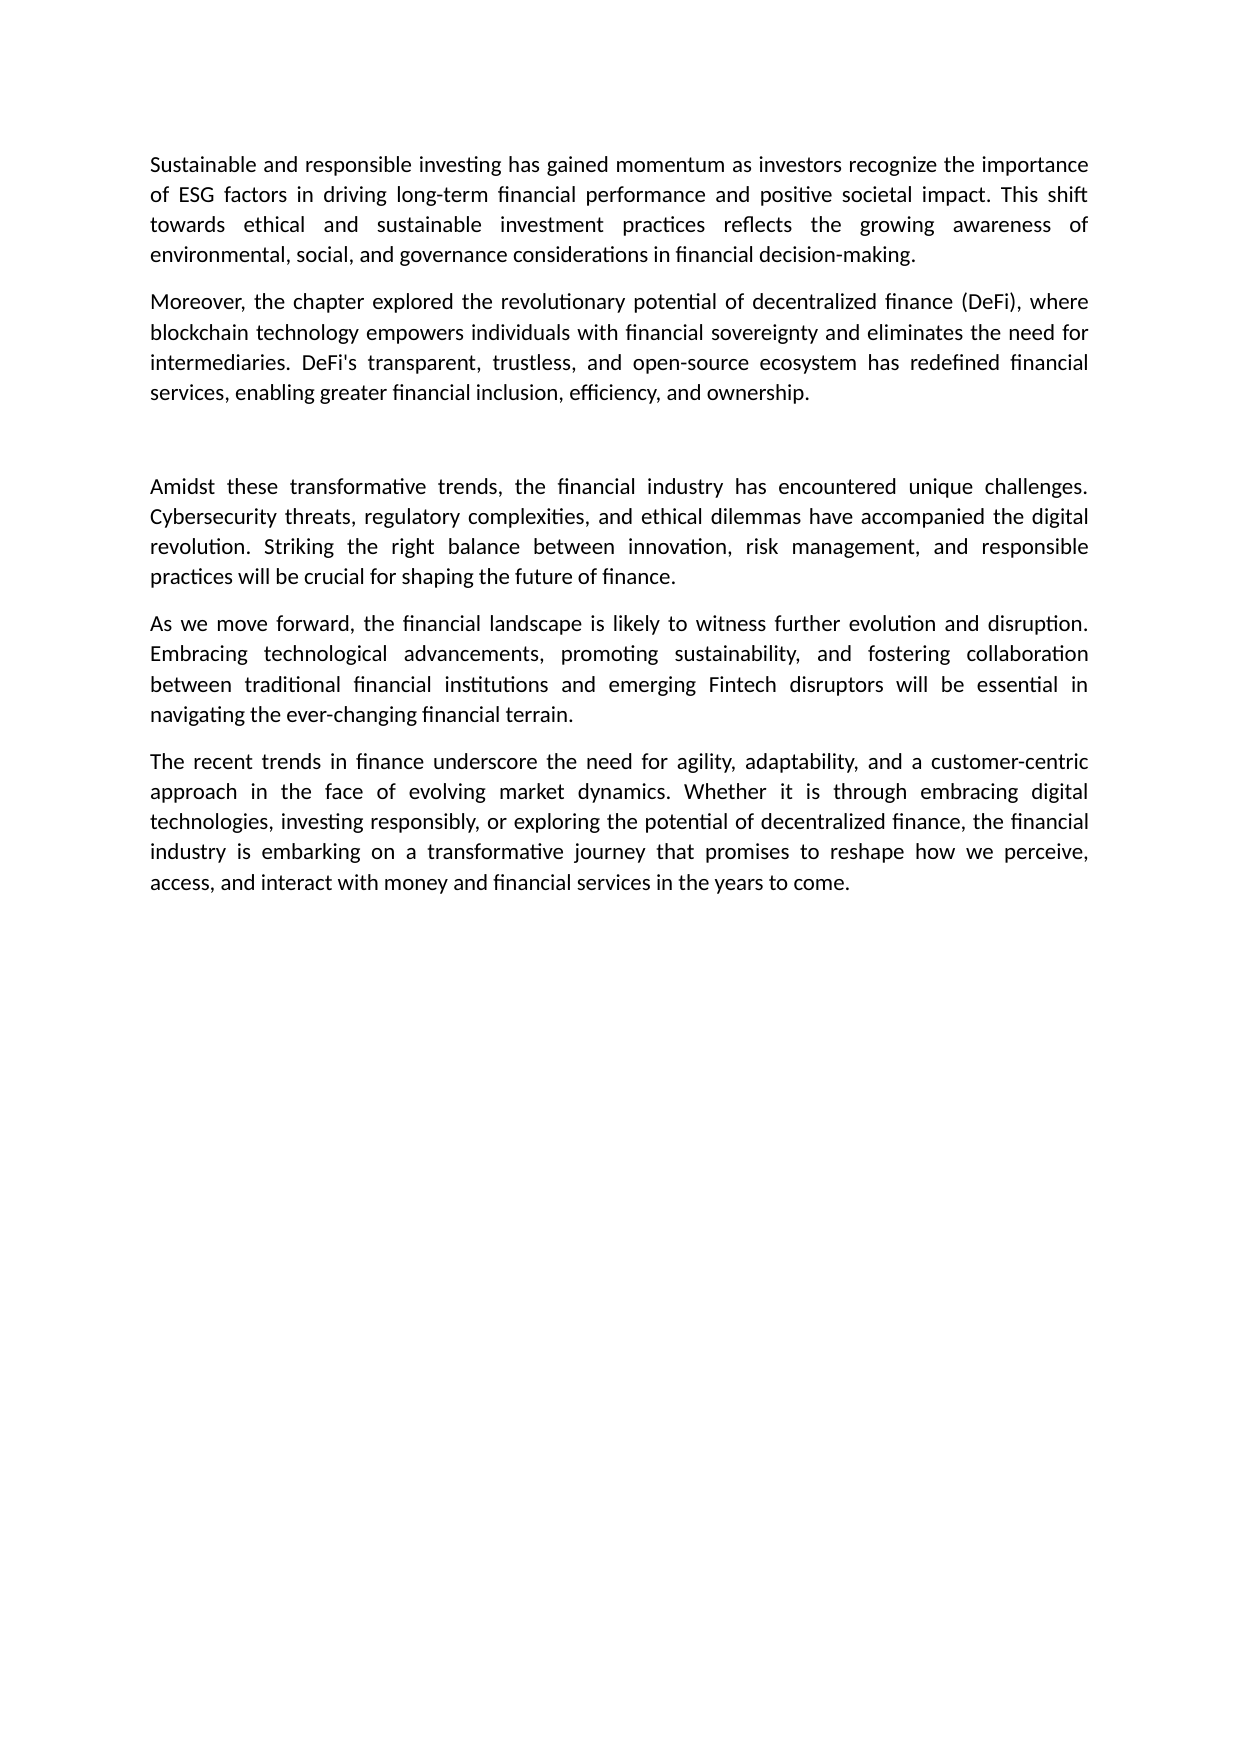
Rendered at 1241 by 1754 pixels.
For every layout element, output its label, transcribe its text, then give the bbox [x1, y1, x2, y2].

text As we move forward, the financial landscape is likely to witness further evolution and disruption. Embracing technological advancements, promoting sustainability, and fostering collaboration between traditional financial institutions and emerging Fintech disruptors will be essential in navigating the ever-changing financial terrain. [150, 609, 1090, 728]
text Sustainable and responsible investing has gained momentum as investors recognize the importance of ESG factors in driving long-term financial performance and positive societal impact. This shift towards ethical and sustainable investment practices reflects the growing awareness of environmental, social, and governance considerations in financial decision-making. [150, 150, 1090, 269]
text The recent trends in finance underscore the need for agility, adaptability, and a customer-centric approach in the face of evolving market dynamics. Whether it is through embracing digital technologies, investing responsibly, or exploring the potential of decentralized finance, the financial industry is embarking on a transformative journey that promises to reshape how we perceive, access, and interact with money and financial services in the years to come. [150, 747, 1090, 896]
text Moreover, the chapter explored the revolutionary potential of decentralized finance (DeFi), where blockchain technology empowers individuals with financial sovereignty and eliminates the need for intermediaries. DeFi's transparent, trustless, and open-source ecosystem has redefined financial services, enabling greater financial inclusion, efficiency, and ownership. [150, 287, 1090, 406]
text Amidst these transformative trends, the financial industry has encountered unique challenges. Cybersecurity threats, regulatory complexities, and ethical dilemmas have accompanied the digital revolution. Striking the right balance between innovation, risk management, and responsible practices will be crucial for shaping the future of finance. [150, 472, 1090, 591]
